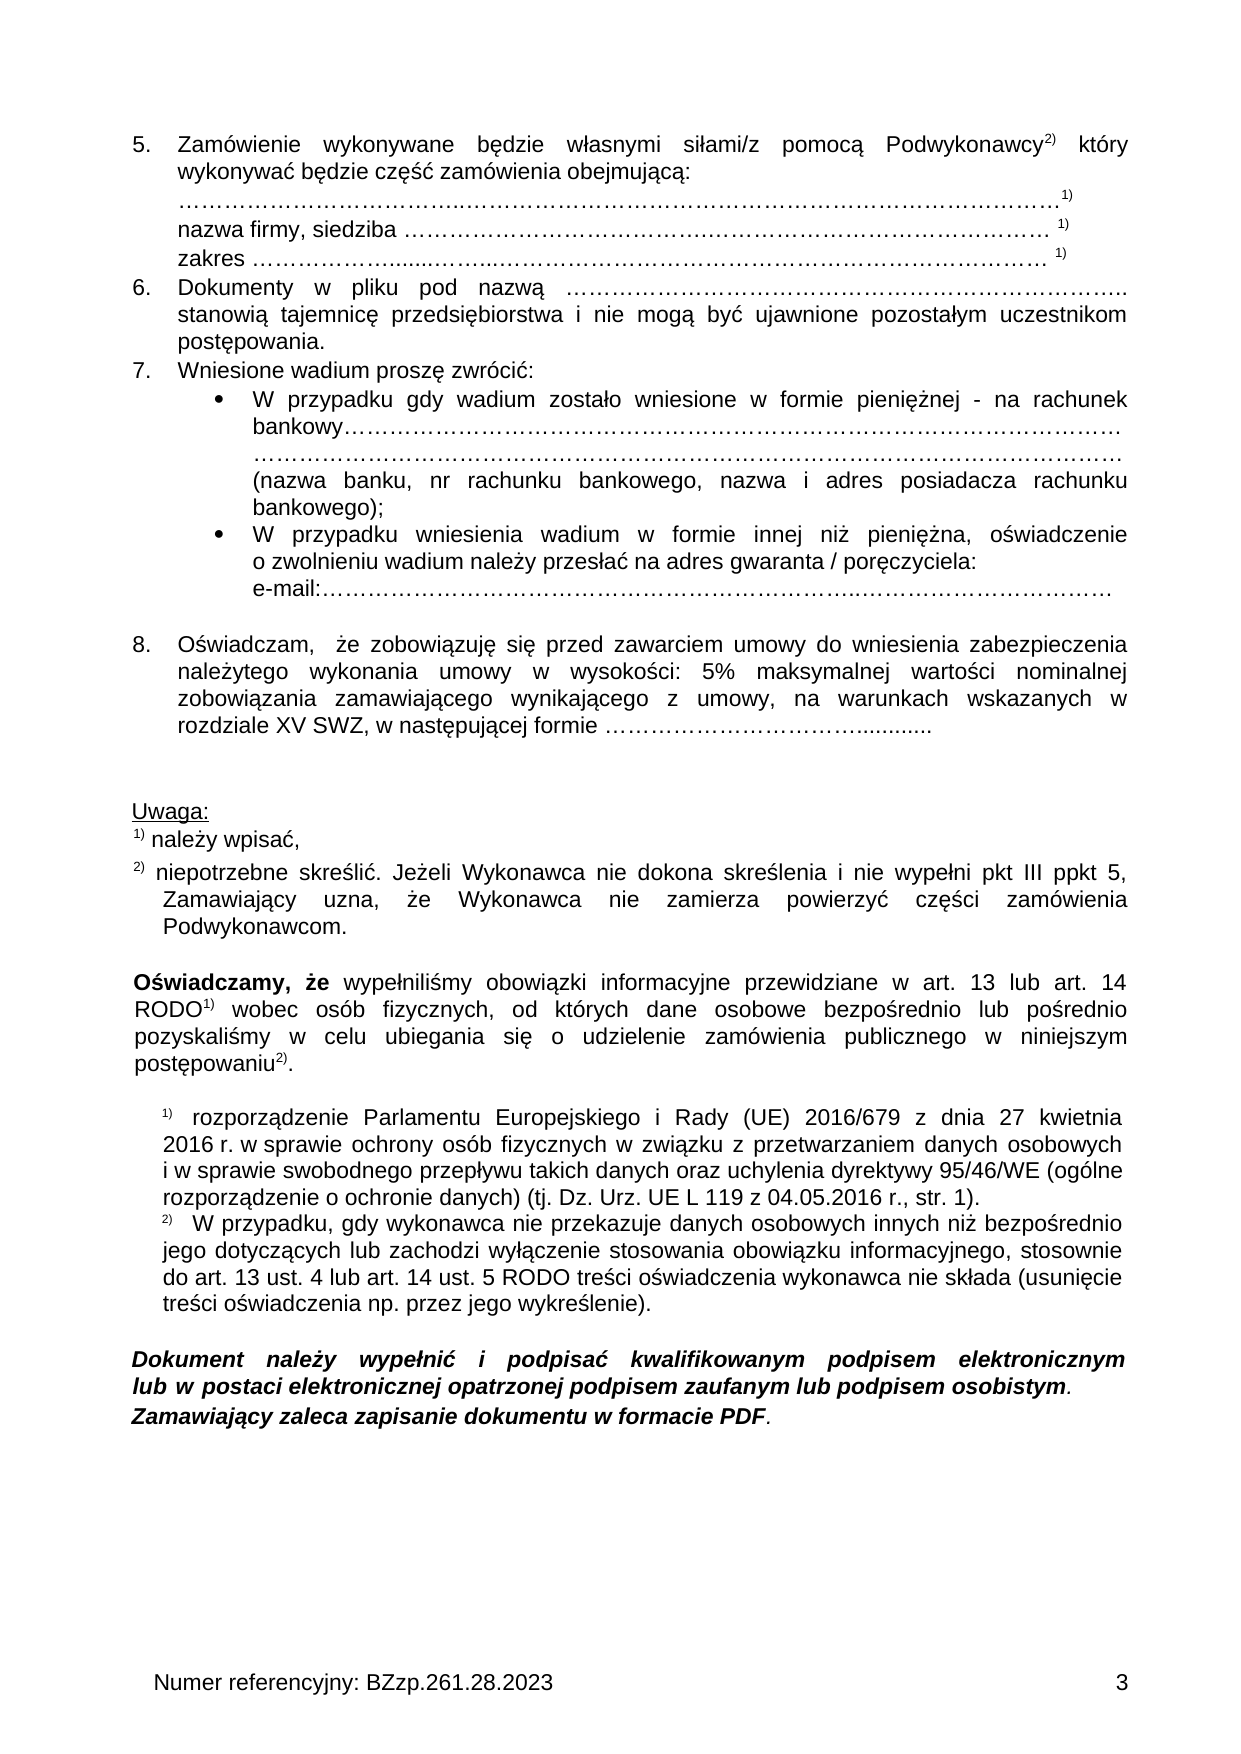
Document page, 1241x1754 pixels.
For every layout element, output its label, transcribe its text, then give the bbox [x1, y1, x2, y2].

list W przypadku gdy wadium zostało wniesione w formie pieniężnej - na rachunek bankowy……………………………………………………………………………………………………………………………………………………………………………………………… (nazwa banku, nr rachunku bankowego, nazwa i adres posiadacza rachunku bankowego); [215, 386, 1128, 520]
text Zamawiający zaleca zapisanie dokumentu w formacie PDF. [131, 1403, 1128, 1429]
list Oświadczam, że zobowiązuję się przed zawarciem umowy do wniesienia zabezpieczenia należytego wykonania umowy w wysokości: 5% maksymalnej wartości nominalnej zobowiązania zamawiającego wynikającego z umowy, na warunkach wskazanych w rozdziale XV SWZ, w następującej formie ……………………………............ [132, 631, 1128, 739]
text zakres ……………….......……...……………………………………………………………… 1) [177, 244, 1128, 271]
text Oświadczamy, że wypełniliśmy obowiązki informacyjne przewidziane w art. 13 lub art. 14 RODO1) wobec osób fizycznych, od których dane osobowe bezpośrednio lub pośrednio pozyskaliśmy w celu ubiegania się o udzielenie zamówienia publicznego w niniejszym postępowaniu2). [133, 969, 1128, 1076]
text 2) niepotrzebne skreślić. Jeżeli Wykonawca nie dokona skreślenia i nie wypełni pkt III ppkt 5, Zamawiający uzna, że Wykonawca nie zamierza powierzyć części zamówienia Podwykonawcom. [133, 859, 1128, 939]
list W przypadku, gdy wykonawca nie przekazuje danych osobowych innych niż bezpośrednio jego dotyczących lub zachodzi wyłączenie stosowania obowiązku informacyjnego, stosownie do art. 13 ust. 4 lub art. 14 ust. 5 RODO treści oświadczenia wykonawca nie składa (usunięcie treści oświadczenia np. przez jego wykreślenie). [162, 1210, 1123, 1316]
text Dokument należy wypełnić i podpisać kwalifikowanym podpisem elektronicznym lub w postaci elektronicznej opatrzonej podpisem zaufanym lub podpisem osobistym. [131, 1346, 1128, 1399]
text Uwaga: [131, 798, 1128, 825]
list Wniesione wadium proszę zwrócić: [132, 357, 1128, 383]
text nazwa firmy, siedziba ………………………………….……………………………………… 1) [177, 216, 1128, 242]
text ………………………………..……………………………………………………………………1) [177, 187, 1128, 213]
list Zamówienie wykonywane będzie własnymi siłami/z pomocą Podwykonawcy2) który wykonywać będzie część zamówienia obejmującą: [132, 131, 1128, 184]
list e-mail:……………………………………………………………..…………………………… [252, 575, 1128, 602]
list rozporządzenie Parlamentu Europejskiego i Rady (UE) 2016/679 z dnia 27 kwietnia 2016 r. w sprawie ochrony osób fizycznych w związku z przetwarzaniem danych osobowych i w sprawie swobodnego przepływu takich danych oraz uchylenia dyrektywy 95/46/WE (ogólne rozporządzenie o ochronie danych) (tj. Dz. Urz. UE L 119 z 04.05.2016 r., str. 1). [162, 1104, 1123, 1210]
list W przypadku wniesienia wadium w formie innej niż pieniężna, oświadczenie o zwolnieniu wadium należy przesłać na adres gwaranta / poręczyciela: [215, 521, 1128, 574]
text 1) należy wpisać, [133, 826, 1128, 853]
list Dokumenty w pliku pod nazwą ……………………………………………………………….. stanowią tajemnicę przedsiębiorstwa i nie mogą być ujawnione pozostałym uczestnikom postępowania. [132, 273, 1128, 354]
